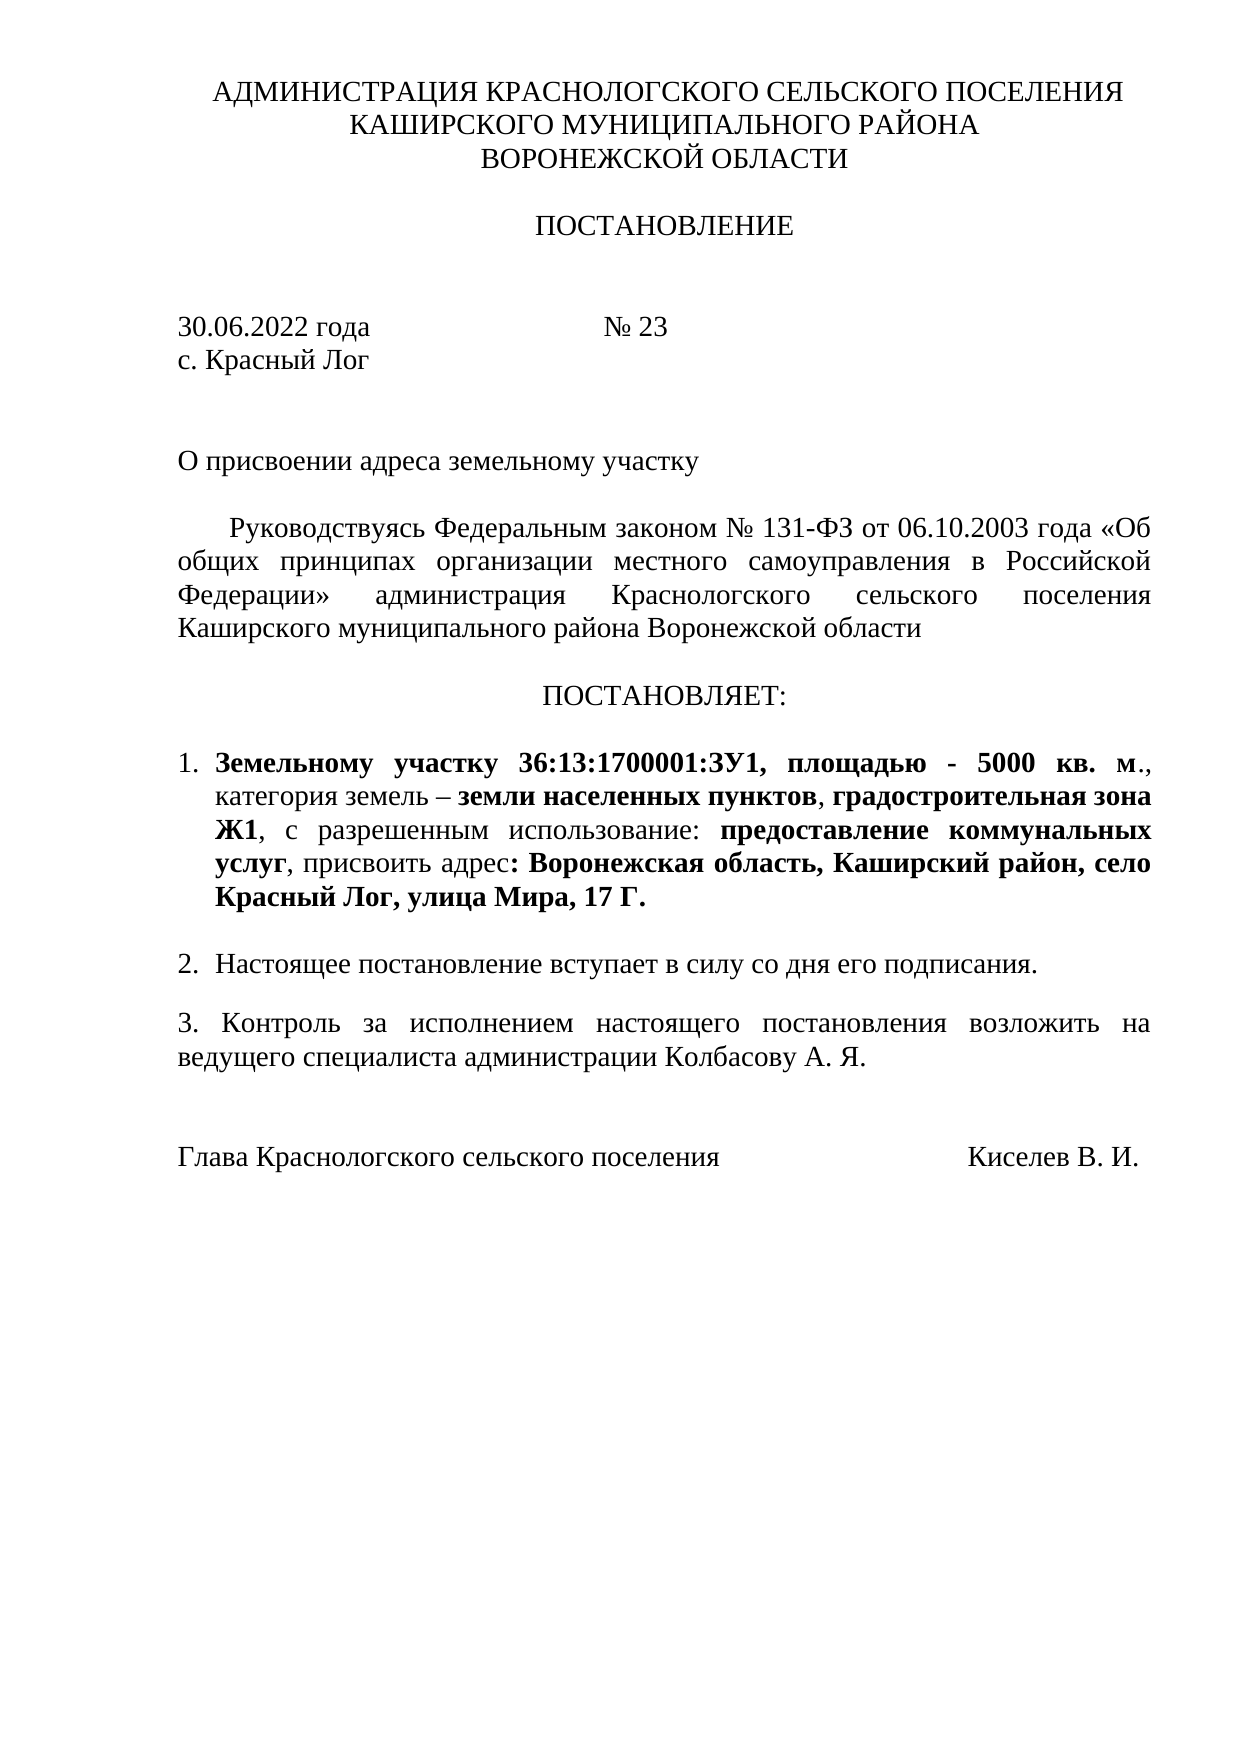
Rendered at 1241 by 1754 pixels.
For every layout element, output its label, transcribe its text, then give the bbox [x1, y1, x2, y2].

text ПОСТАНОВЛЕНИЕ [177, 208, 1152, 242]
title ВОРОНЕЖСКОЙ ОБЛАСТИ [177, 141, 1152, 174]
text 30.06.2022 года № 23 [177, 309, 1152, 342]
text О присвоении адреса земельному участку [177, 443, 1152, 476]
text Глава Краснологского сельского поселения Киселев В. И. [177, 1139, 1152, 1173]
text с. Красный Лог [177, 342, 1152, 376]
text Руководствуясь Федеральным законом № 131-ФЗ от года «Об общих принципах организации местного самоуправления в Российской Федерации» администрация Краснологского сельского поселения Каширского муниципального района Воронежской области [177, 510, 1152, 644]
list Земельному участку 36:13:1700001:ЗУ1, площадью - 5000 кв. м., категория земель – земли населенных пунктов, градостроительная зона Ж1, с разрешенным использование: предоставление коммунальных услуг, присвоить адрес: Воронежская область, Каширский район, село Красный Лог, улица Мира, 17 Г. [177, 745, 1152, 912]
title КАШИРСКОГО МУНИЦИПАЛЬНОГО РАЙОНА [177, 107, 1152, 141]
text ПОСТАНОВЛЯЕТ: [177, 678, 1152, 711]
text 3. Контроль за исполнением настоящего постановления возложить на ведущего специалиста администрации Колбасову А. Я. [177, 1005, 1152, 1072]
list Настоящее постановление вступает в силу со дня его подписания. [177, 946, 1152, 979]
title АДМИНИСТРАЦИЯ КРАСНОЛОГСКОГО СЕЛЬСКОГО ПОСЕЛЕНИЯ [177, 74, 1152, 107]
